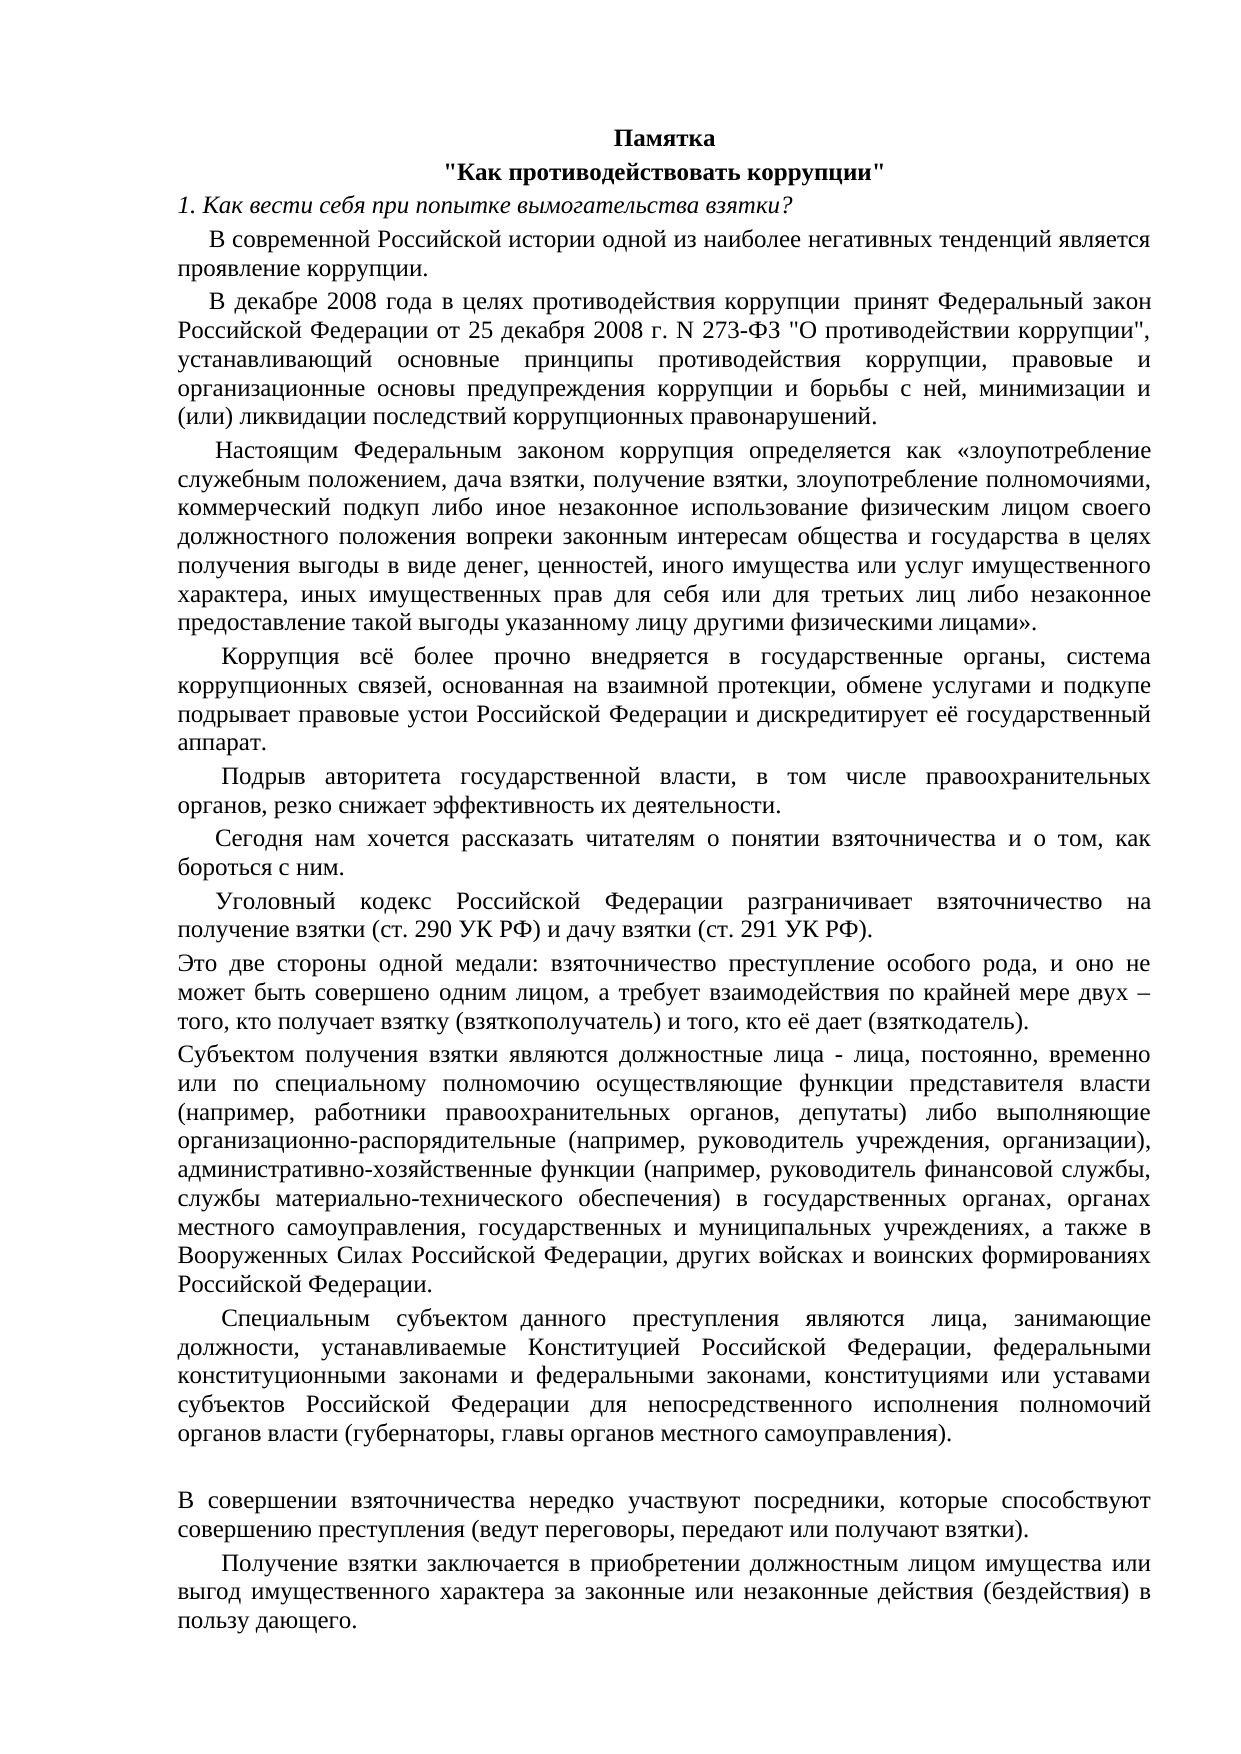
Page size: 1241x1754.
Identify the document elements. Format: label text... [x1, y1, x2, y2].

text Сегодня нам хочется рассказать читателям о понятии взяточничества и о том, как бороться с ним. [177, 823, 1152, 881]
text Коррупция всё более прочно внедряется в государственные органы, система коррупционных связей, основанная на взаимной протекции, обмене услугами и подкупе подрывает правовые устои Российской Федерации и дискредитирует её государственный аппарат. [177, 641, 1152, 756]
text Подрыв авторитета государственной власти, в том числе правоохранительных органов, резко снижает эффективность их деятельности. [177, 761, 1152, 818]
text Специальным субъектом данного преступления являются лица, занимающие должности, устанавливаемые Конституцией Российской Федерации, федеральными конституционными законами и федеральными законами, конституциями или уставами субъектов Российской Федерации для непосредственного исполнения полномочий органов власти (губернаторы, главы органов местного самоуправления). [177, 1303, 1152, 1447]
text Уголовный кодекс Российской Федерации разграничивает взяточничество на получение взятки (ст. 290 УК РФ) и дачу взятки (ст. 291 УК РФ). [177, 886, 1152, 943]
text Памятка [177, 123, 1152, 152]
text "Как противодействовать коррупции" [177, 157, 1152, 185]
text Настоящим Федеральным законом коррупция определяется как «злоупотребление служебным положением, дача взятки, получение взятки, злоупотребление полномочиями, коммерческий подкуп либо иное незаконное использование физическим лицом своего должностного положения вопреки законным интересам общества и государства в целях получения выгоды в виде денег, ценностей, иного имущества или услуг имущественного характера, иных имущественных прав для себя или для третьих лиц либо незаконное предоставление такой выгоды указанному лицу другими физическими лицами». [177, 435, 1152, 636]
text Субъектом получения взятки являются должностные лица - лица, постоянно, временно или по специальному полномочию осуществляющие функции представителя власти (например, работники правоохранительных органов, депутаты) либо выполняющие организационно-распорядительные (например, руководитель учреждения, организации), административно-хозяйственные функции (например, руководитель финансовой службы, службы материально-технического обеспечения) в государственных органах, органах местного самоуправления, государственных и муниципальных учреждениях, а также в Вооруженных Силах Российской Федерации, других войсках и воинских формированиях Российской Федерации. [177, 1039, 1152, 1298]
text В современной Российской истории одной из наиболее негативных тенденций является проявление коррупции. [177, 224, 1152, 281]
text 1. Как вести себя при попытке вымогательства взятки? [177, 190, 1152, 219]
text Получение взятки заключается в приобретении должностным лицом имущества или выгод имущественного характера за законные или незаконные действия (бездействия) в пользу дающего. [177, 1548, 1152, 1634]
text В совершении взяточничества нередко участвуют посредники, которые способствуют совершению преступления (ведут переговоры, передают или получают взятки). [177, 1485, 1152, 1543]
text В декабре 2008 года в целях противодействия коррупции принят Федеральный закон Российской Федерации от 25 декабря 2008 г. N 273-ФЗ "О противодействии коррупции", устанавливающий основные принципы противодействия коррупции, правовые и организационные основы предупреждения коррупции и борьбы с ней, минимизации и (или) ликвидации последствий коррупционных правонарушений. [177, 286, 1152, 430]
text Это две стороны одной медали: взяточничество преступление особого рода, и оно не может быть совершено одним лицом, а требует взаимодействия по крайней мере двух – того, кто получает взятку (взяткополучатель) и того, кто её дает (взяткодатель). [177, 948, 1152, 1034]
